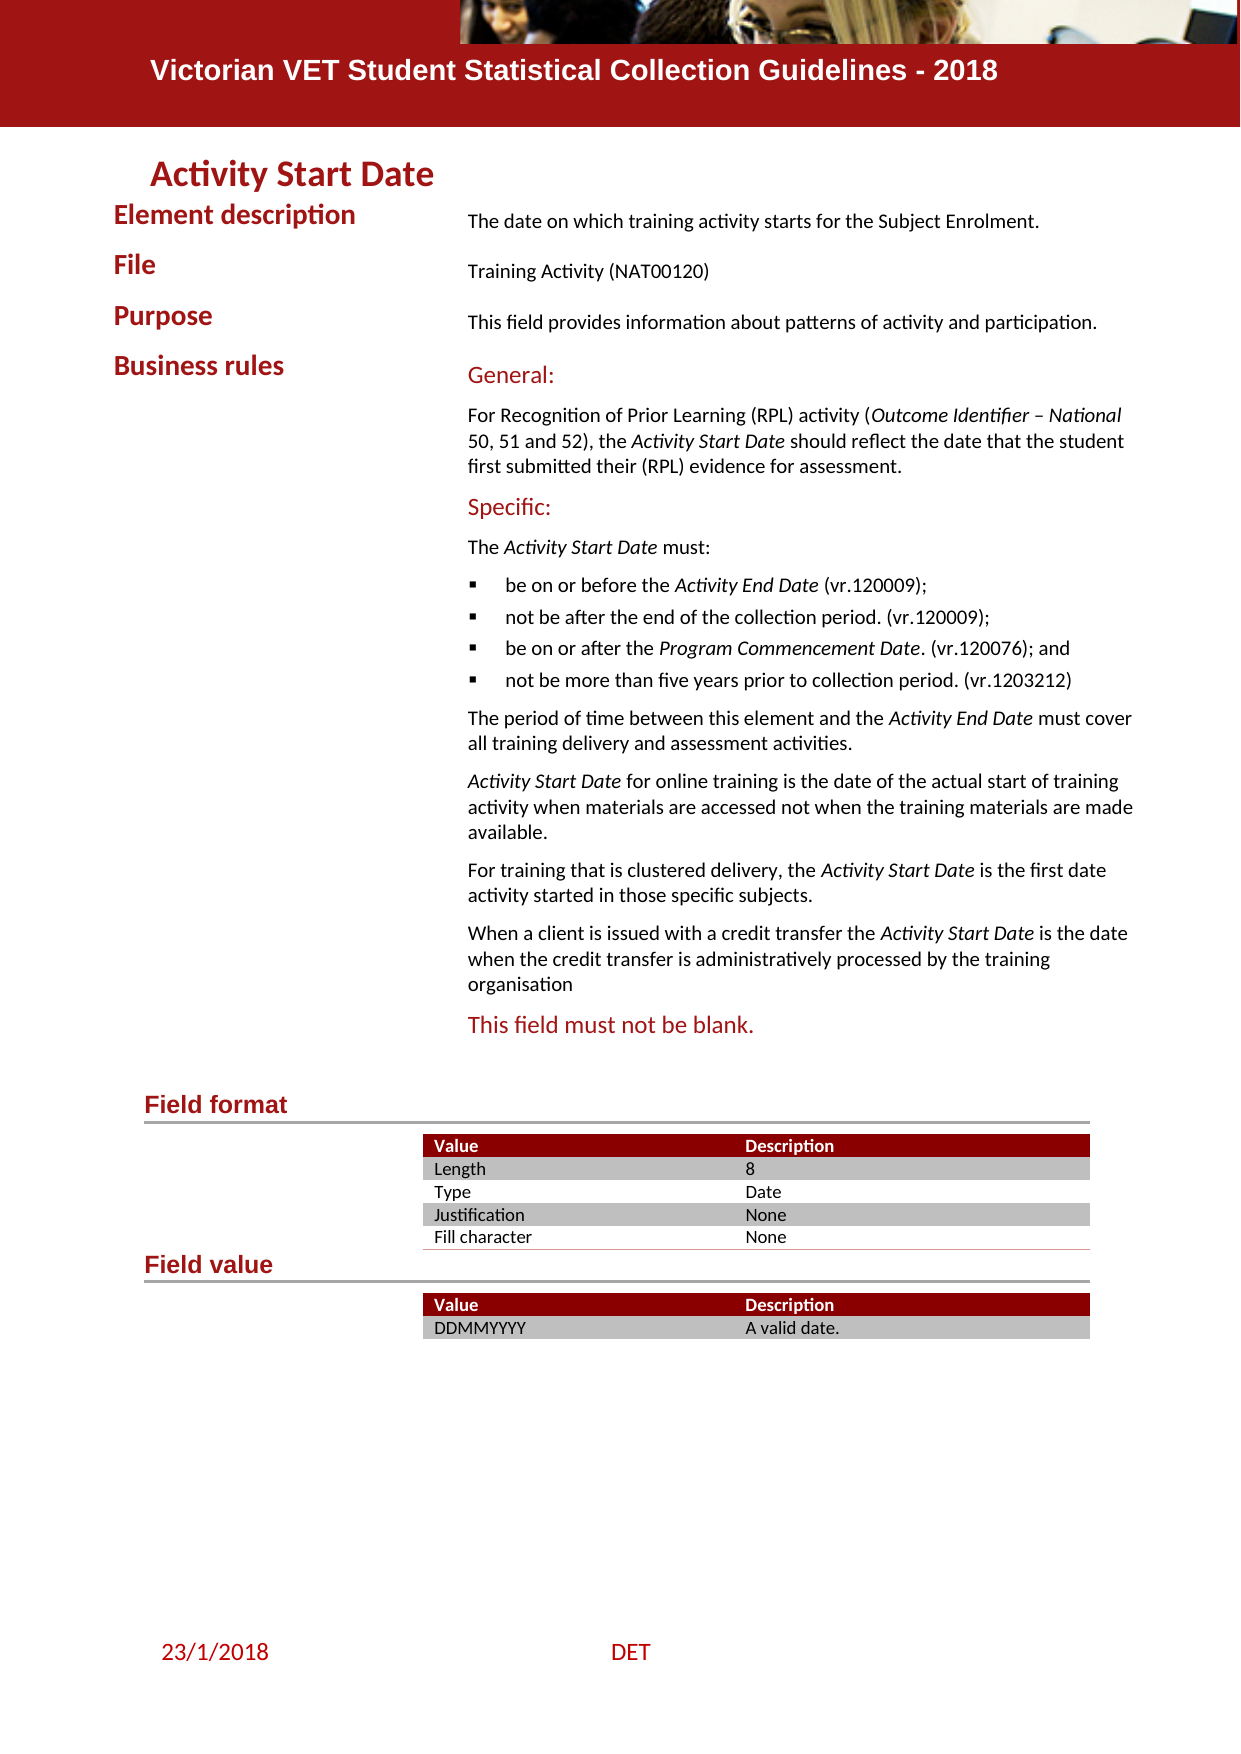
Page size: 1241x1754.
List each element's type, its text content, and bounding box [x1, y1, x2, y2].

table_cell Purpose [102, 297, 456, 347]
table_cell This field provides information about patterns of activity and participation. [456, 297, 1151, 347]
table_header The date on which training activity starts for the Subject Enrolment. [456, 196, 1151, 246]
table_cell Length [423, 1157, 734, 1180]
table_cell Business rules [102, 347, 456, 1090]
table_cell DDMMYYYY [423, 1316, 734, 1339]
table_cell Date [734, 1180, 1090, 1203]
table_header Value [423, 1134, 734, 1157]
table_header Value [423, 1293, 734, 1316]
table_cell General: For Recognition of Prior Learning (RPL) activity (Outcome Identifier – National 50, 51 and 52), the Activity Start Date should reflect the date that the student first submitted their (RPL) evidence for assessment. Specific: The Activity Start Date must: be on or before the Activity End Date (vr.120009); not be after the end of the collection period. (vr.120009); be on or after the Program Commencement Date. (vr.120076); and not be more than five years prior to collection period. (vr.1203212) The period of time between this element and the Activity End Date must cover all training delivery and assessment activities. Activity Start Date for online training is the date of the actual start of training activity when materials are accessed not when the training materials are made available. For training that is clustered delivery, the Activity Start Date is the first date activity started in those specific subjects. When a client is issued with a credit transfer the Activity Start Date is the date when the credit transfer is administratively processed by the training organisation This field must not be blank. [456, 347, 1151, 1090]
table_header Element description [102, 196, 456, 246]
table_cell None [734, 1203, 1090, 1226]
table_cell Justification [423, 1203, 734, 1226]
table_cell A valid date. [734, 1316, 1090, 1339]
table_cell None [734, 1226, 1090, 1248]
table_cell File [102, 246, 456, 297]
table_cell Type [423, 1180, 734, 1203]
table_header Description [734, 1293, 1090, 1316]
table_cell Fill character [423, 1226, 734, 1248]
text Field value [144, 1249, 1090, 1280]
text Field format [144, 1090, 1090, 1121]
text Activity Start Date [150, 150, 1090, 196]
table_cell 8 [734, 1157, 1090, 1180]
table_header Description [734, 1134, 1090, 1157]
table_cell Training Activity (NAT00120) [456, 246, 1151, 297]
picture [458, 0, 1237, 43]
